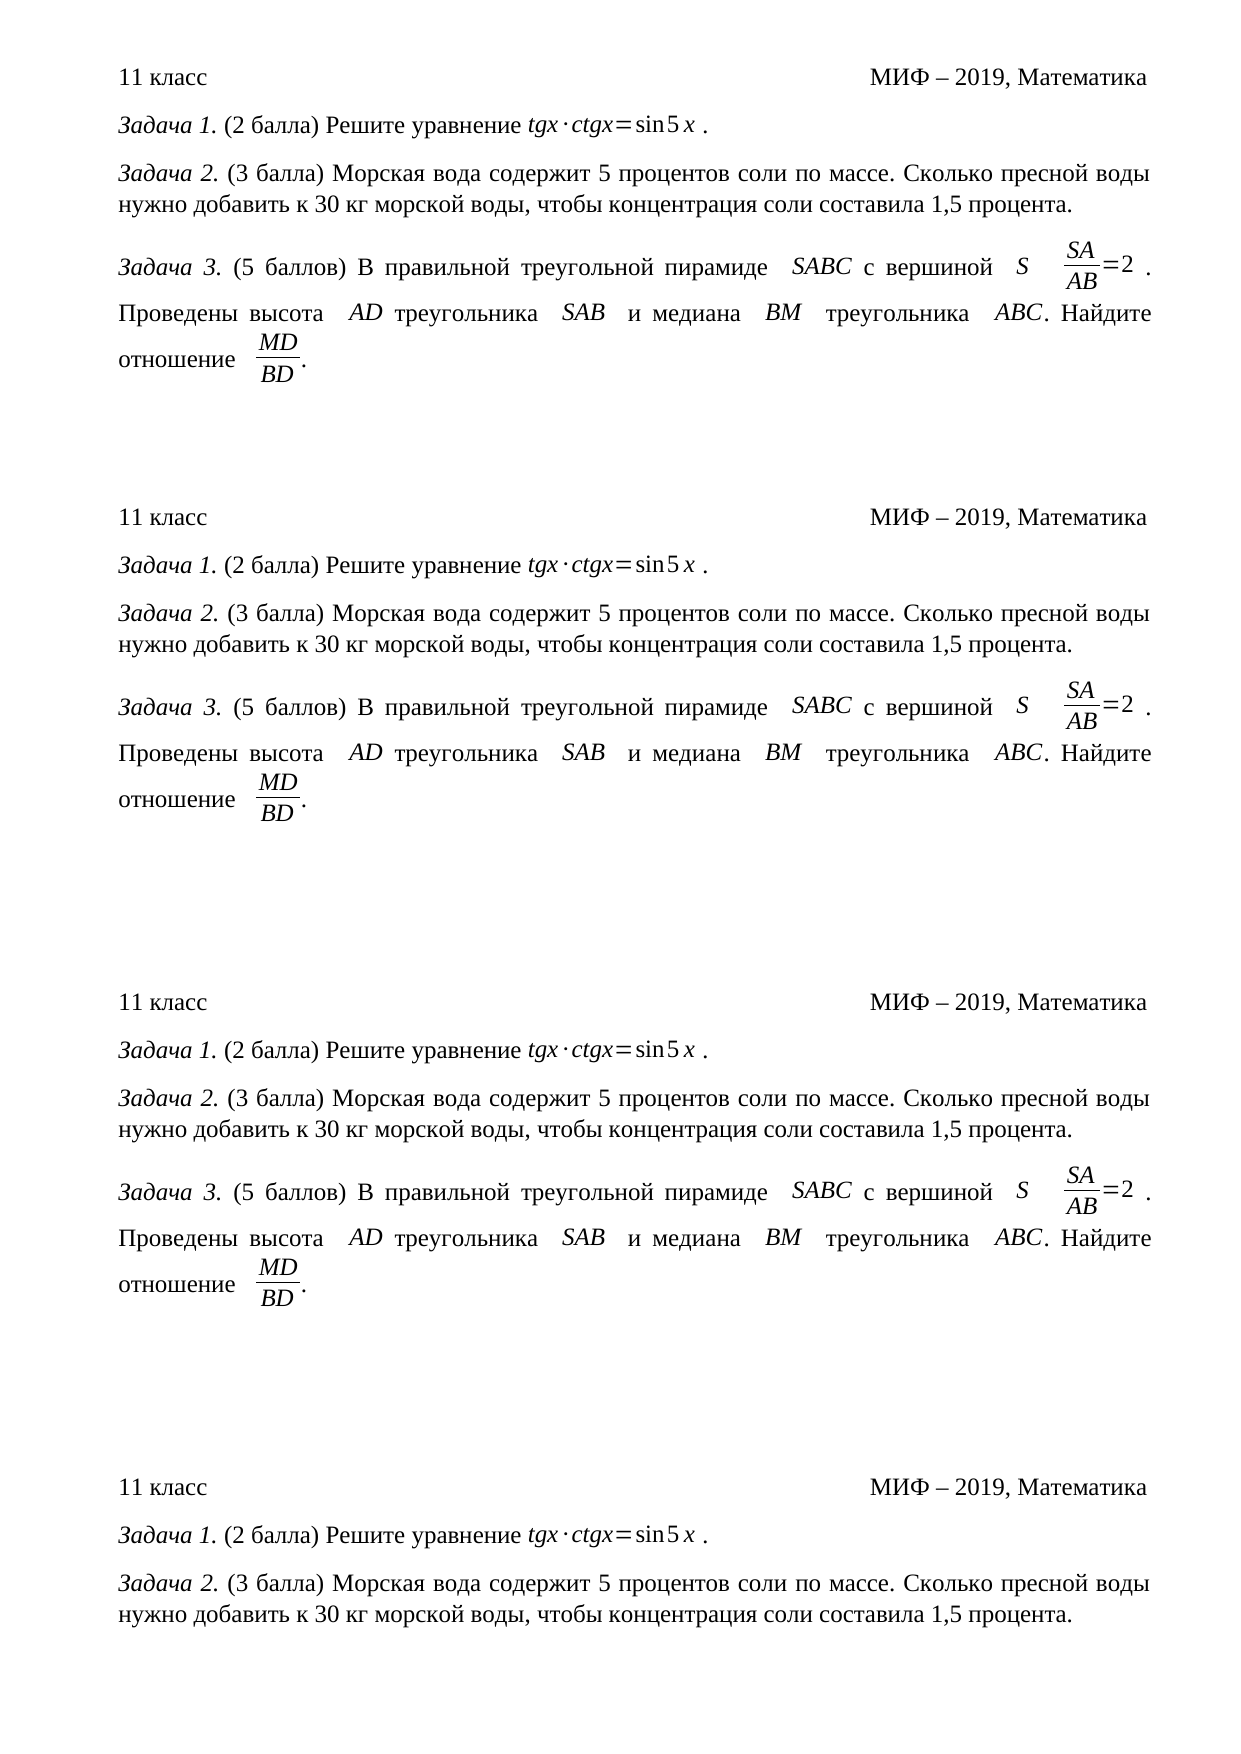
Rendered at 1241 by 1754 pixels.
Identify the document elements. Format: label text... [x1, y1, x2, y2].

text 11 класс МИФ – 2019, Математика [118, 1472, 1152, 1501]
text Задача 2. (3 балла) Морская вода содержит 5 процентов соли по массе. Сколько пресной воды нужно добавить к 30 кг морской воды, чтобы концентрация соли составила 1,5 процента. [118, 1083, 1152, 1142]
text Задача 1. (2 балла) Решите уравнение . [118, 110, 1152, 139]
text Задача 1. (2 балла) Решите уравнение . [118, 1035, 1152, 1064]
text 11 класс МИФ – 2019, Математика [118, 502, 1152, 531]
text Задача 2. (3 балла) Морская вода содержит 5 процентов соли по массе. Сколько пресной воды нужно добавить к 30 кг морской воды, чтобы концентрация соли составила 1,5 процента. [118, 598, 1152, 657]
text Задача 2. (3 балла) Морская вода содержит 5 процентов соли по массе. Сколько пресной воды нужно добавить к 30 кг морской воды, чтобы концентрация соли составила 1,5 процента. [118, 158, 1152, 218]
text 11 класс МИФ – 2019, Математика [118, 62, 1152, 91]
text Задача 3. (5 баллов) В правильной треугольной пирамиде с вершиной . Проведены высота треугольника и медиана треугольника . Найдите отношение . [118, 1161, 1152, 1313]
text 11 класс МИФ – 2019, Математика [118, 987, 1152, 1016]
text Задача 1. (2 балла) Решите уравнение . [118, 1520, 1152, 1549]
text Задача 3. (5 баллов) В правильной треугольной пирамиде с вершиной . Проведены высота треугольника и медиана треугольника . Найдите отношение . [118, 676, 1152, 828]
text Задача 2. (3 балла) Морская вода содержит 5 процентов соли по массе. Сколько пресной воды нужно добавить к 30 кг морской воды, чтобы концентрация соли составила 1,5 процента. [118, 1568, 1152, 1627]
text Задача 3. (5 баллов) В правильной треугольной пирамиде с вершиной . Проведены высота треугольника и медиана треугольника . Найдите отношение . [118, 237, 1152, 388]
text Задача 1. (2 балла) Решите уравнение . [118, 550, 1152, 579]
